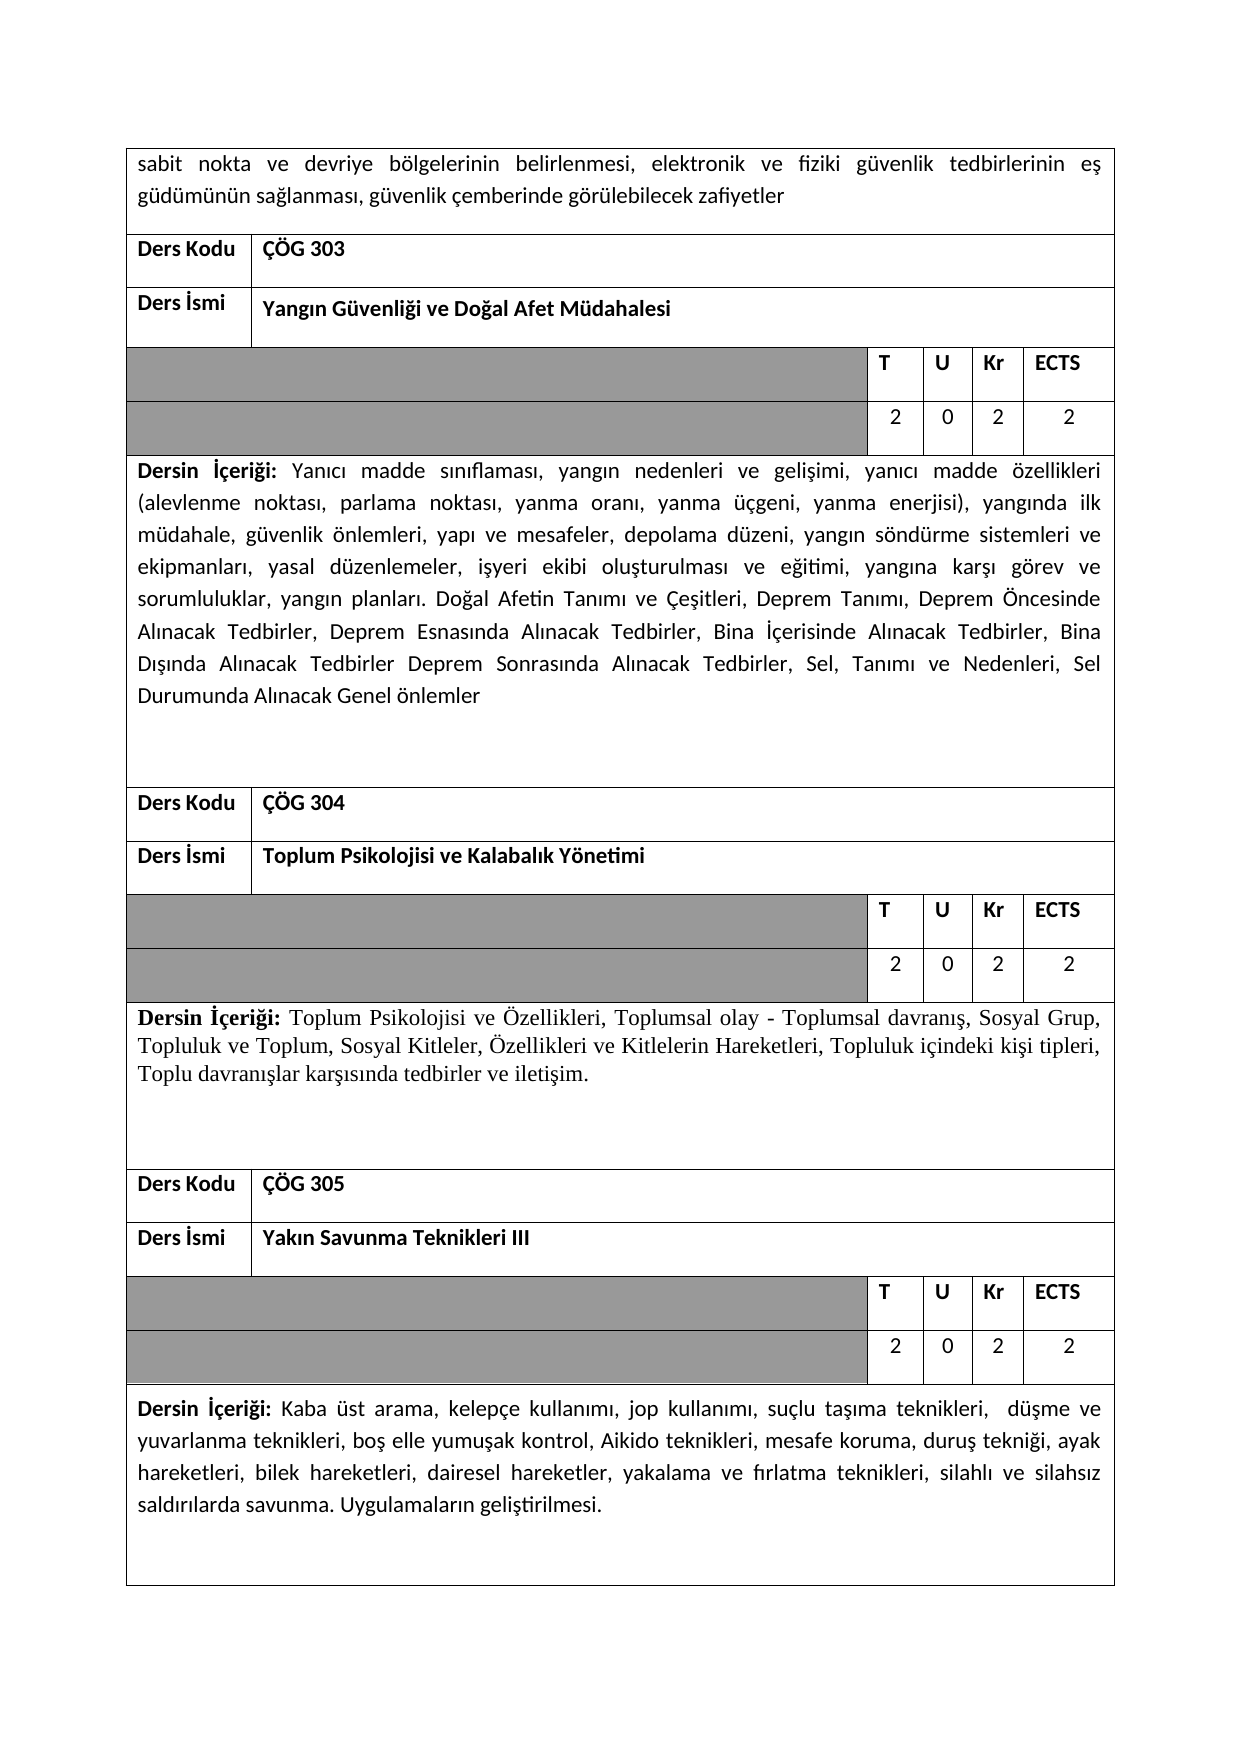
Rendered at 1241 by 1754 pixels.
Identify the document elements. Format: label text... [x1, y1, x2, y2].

table_cell U [924, 1277, 972, 1330]
table_cell [127, 402, 867, 455]
table_cell 0 [924, 949, 972, 1002]
table_cell Yakın Savunma Teknikleri III [252, 1223, 1114, 1276]
table_cell U [924, 348, 972, 401]
table_cell Ders Kodu [127, 788, 251, 841]
table_cell [127, 1331, 867, 1383]
table_cell 0 [924, 402, 972, 455]
table_cell Ders İsmi [127, 1223, 251, 1276]
table_cell Ders Kodu [127, 235, 251, 287]
table_cell Dersin İçeriği: Toplum Psikolojisi ve Özellikleri, Toplumsal olay - Toplumsal davranış, Sosyal Grup, Topluluk ve Toplum, Sosyal Kitleler, Özellikleri ve Kitlelerin Hareketleri, Topluluk içindeki kişi tipleri, Toplu davranışlar karşısında tedbirler ve iletişim. [127, 1003, 1114, 1168]
table_cell ÇÖG 304 [252, 788, 1114, 841]
table_cell Ders İsmi [127, 842, 251, 894]
table_cell 2 [973, 1331, 1023, 1383]
table_cell T [868, 348, 923, 401]
table_cell ECTS [1024, 1277, 1114, 1330]
table_cell ECTS [1024, 348, 1114, 401]
table_cell 2 [1024, 402, 1114, 455]
table_cell 2 [973, 402, 1023, 455]
table_cell ÇÖG 305 [252, 1170, 1114, 1222]
table_cell 2 [1024, 949, 1114, 1002]
table_cell [127, 895, 867, 948]
table_cell [127, 949, 867, 1002]
table_cell T [868, 895, 923, 948]
table_cell 2 [868, 1331, 923, 1383]
table_cell Ders İsmi [127, 288, 251, 347]
table_cell Dersin İçeriği: Kaba üst arama, kelepçe kullanımı, jop kullanımı, suçlu taşıma teknikleri, düşme ve yuvarlanma teknikleri, boş elle yumuşak kontrol, Aikido teknikleri, mesafe koruma, duruş tekniği, ayak hareketleri, bilek hareketleri, dairesel hareketler, yakalama ve fırlatma teknikleri, silahlı ve silahsız saldırılarda savunma. Uygulamaların geliştirilmesi. [127, 1385, 1114, 1585]
table_cell 2 [868, 402, 923, 455]
table_cell Yangın Güvenliği ve Doğal Afet Müdahalesi [252, 288, 1114, 347]
table_cell Ders Kodu [127, 1170, 251, 1222]
table_cell U [924, 895, 972, 948]
table_cell T [868, 1277, 923, 1330]
table_cell 2 [973, 949, 1023, 1002]
table_cell Kr [973, 895, 1023, 948]
table_cell ECTS [1024, 895, 1114, 948]
table_cell Kr [973, 348, 1023, 401]
table_cell 2 [868, 949, 923, 1002]
table_cell 0 [924, 1331, 972, 1383]
table_cell [127, 1277, 867, 1330]
table_cell [127, 348, 867, 401]
table_cell Dersin İçeriği: Yanıcı madde sınıflaması, yangın nedenleri ve gelişimi, yanıcı madde özellikleri (alevlenme noktası, parlama noktası, yanma oranı, yanma üçgeni, yanma enerjisi), yangında ilk müdahale, güvenlik önlemleri, yapı ve mesafeler, depolama düzeni, yangın söndürme sistemleri ve ekipmanları, yasal düzenlemeler, işyeri ekibi oluşturulması ve eğitimi, yangına karşı görev ve sorumluluklar, yangın planları. Doğal Afetin Tanımı ve Çeşitleri, Deprem Tanımı, Deprem Öncesinde Alınacak Tedbirler, Deprem Esnasında Alınacak Tedbirler, Bina İçerisinde Alınacak Tedbirler, Bina Dışında Alınacak Tedbirler Deprem Sonrasında Alınacak Tedbirler, Sel, Tanımı ve Nedenleri, Sel Durumunda Alınacak Genel önlemler [127, 456, 1114, 787]
table_cell 2 [1024, 1331, 1114, 1383]
table_cell ÇÖG 303 [252, 235, 1114, 287]
table_cell Toplum Psikolojisi ve Kalabalık Yönetimi [252, 842, 1114, 894]
table_cell Kr [973, 1277, 1023, 1330]
